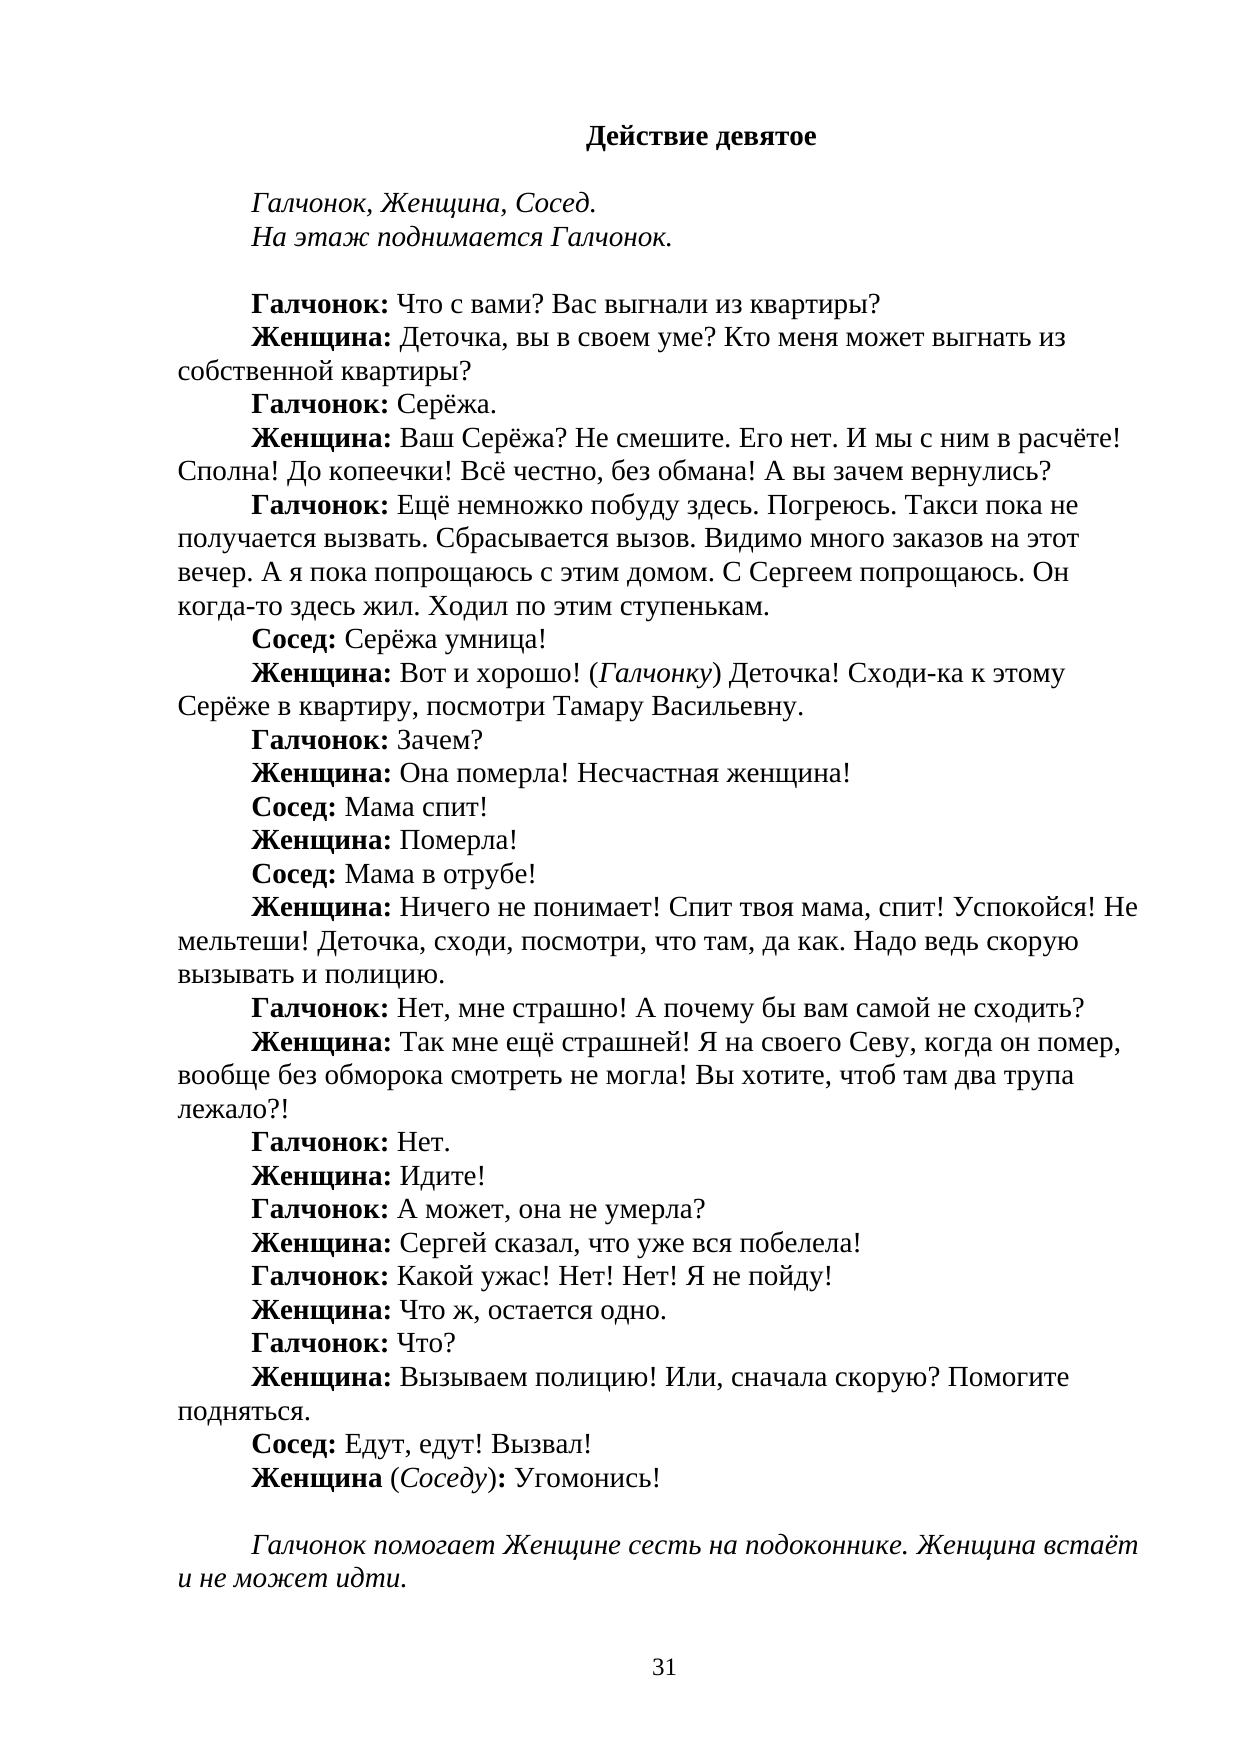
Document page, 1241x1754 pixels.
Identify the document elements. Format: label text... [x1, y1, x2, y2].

text Действие девятое [177, 118, 1152, 152]
text Галчонок: Зачем? [177, 722, 1152, 755]
text Галчонок: Ещё немножко побуду здесь. Погреюсь. Такси пока не получается вызвать. Сбрасывается вызов. Видимо много заказов на этот вечер. А я пока попрощаюсь с этим домом. С Сергеем попрощаюсь. Он когда-то здесь жил. Ходил по этим ступенькам. [177, 487, 1152, 621]
text Женщина: Померла! [177, 822, 1152, 856]
text Галчонок: А может, она не умерла? [177, 1191, 1152, 1225]
text Женщина: Она померла! Несчастная женщина! [177, 755, 1152, 789]
text Галчонок: Серёжа. [177, 386, 1152, 420]
text Женщина: Вот и хорошо! (Галчонку) Деточка! Сходи-ка к этому Серёже в квартиру, посмотри Тамару Васильевну. [177, 655, 1152, 722]
text Женщина: Так мне ещё страшней! Я на своего Севу, когда он помер, вообще без обморока смотреть не могла! Вы хотите, чтоб там два трупа лежало?! [177, 1024, 1152, 1124]
text Сосед: Серёжа умница! [177, 621, 1152, 655]
text Галчонок помогает Женщине сесть на подоконнике. Женщина встаёт и не может идти. [177, 1527, 1152, 1594]
text Женщина: Ничего не понимает! Спит твоя мама, спит! Успокойся! Не мельтеши! Деточка, сходи, посмотри, что там, да как. Надо ведь скорую вызывать и полицию. [177, 889, 1152, 990]
text Галчонок: Нет, мне страшно! А почему бы вам самой не сходить? [177, 990, 1152, 1024]
text Сосед: Мама в отрубе! [177, 856, 1152, 889]
text Сосед: Едут, едут! Вызвал! [177, 1426, 1152, 1460]
text Галчонок: Что? [177, 1326, 1152, 1359]
text Женщина: Идите! [177, 1158, 1152, 1191]
text Галчонок, Женщина, Сосед. [177, 185, 1152, 219]
text Галчонок: Какой ужас! Нет! Нет! Я не пойду! [177, 1258, 1152, 1292]
text Женщина: Вызываем полицию! Или, сначала скорую? Помогите подняться. [177, 1359, 1152, 1426]
text Сосед: Мама спит! [177, 789, 1152, 822]
text На этаж поднимается Галчонок. [177, 219, 1152, 252]
text Женщина: Что ж, остается одно. [177, 1292, 1152, 1326]
text Женщина: Ваш Серёжа? Не смешите. Его нет. И мы с ним в расчёте! Сполна! До копеечки! Всё честно, без обмана! А вы зачем вернулись? [177, 420, 1152, 487]
text Женщина (Соседу): Угомонись! [177, 1460, 1152, 1493]
text Женщина: Деточка, вы в своем уме? Кто меня может выгнать из собственной квартиры? [177, 319, 1152, 386]
text Женщина: Сергей сказал, что уже вся побелела! [177, 1225, 1152, 1258]
text Галчонок: Что с вами? Вас выгнали из квартиры? [177, 286, 1152, 319]
text Галчонок: Нет. [177, 1124, 1152, 1158]
